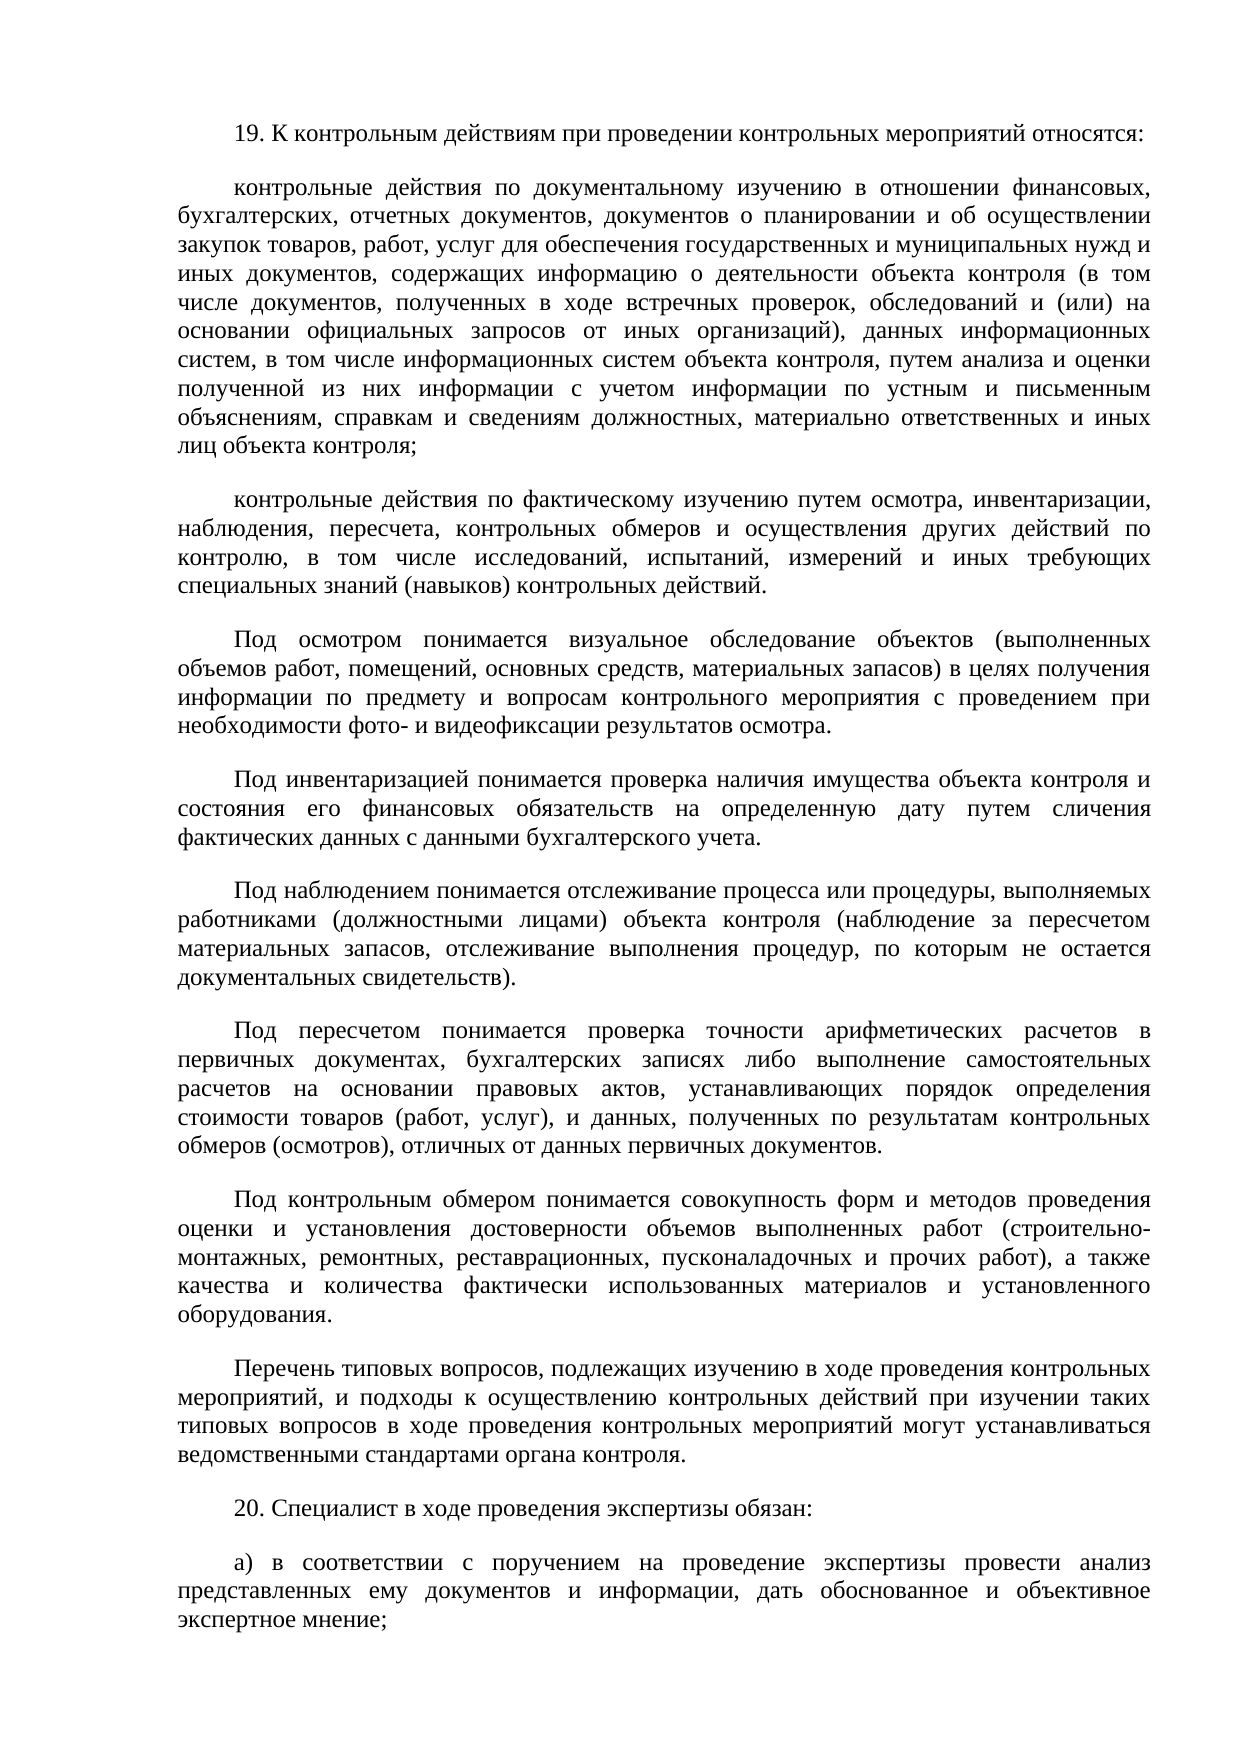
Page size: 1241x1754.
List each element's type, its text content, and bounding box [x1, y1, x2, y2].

text а) в соответствии с поручением на проведение экспертизы провести анализ представленных ему документов и информации, дать обоснованное и объективное экспертное мнение; [177, 1547, 1152, 1633]
text контрольные действия по документальному изучению в отношении финансовых, бухгалтерских, отчетных документов, документов о планировании и об осуществлении закупок товаров, работ, услуг для обеспечения государственных и муниципальных нужд и иных документов, содержащих информацию о деятельности объекта контроля (в том числе документов, полученных в ходе встречных проверок, обследований и (или) на основании официальных запросов от иных организаций), данных информационных систем, в том числе информационных систем объекта контроля, путем анализа и оценки полученной из них информации с учетом информации по устным и письменным объяснениям, справкам и сведениям должностных, материально ответственных и иных лиц объекта контроля; [177, 172, 1152, 459]
text Под инвентаризацией понимается проверка наличия имущества объекта контроля и состояния его финансовых обязательств на определенную дату путем сличения фактических данных с данными бухгалтерского учета. [177, 764, 1152, 851]
text Под контрольным обмером понимается совокупность форм и методов проведения оценки и установления достоверности объемов выполненных работ (строительно-монтажных, ремонтных, реставрационных, пусконаладочных и прочих работ), а также качества и количества фактически использованных материалов и установленного оборудования. [177, 1184, 1152, 1328]
text 20. Специалист в ходе проведения экспертизы обязан: [177, 1493, 1152, 1522]
text Под пересчетом понимается проверка точности арифметических расчетов в первичных документах, бухгалтерских записях либо выполнение самостоятельных расчетов на основании правовых актов, устанавливающих порядок определения стоимости товаров (работ, услуг), и данных, полученных по результатам контрольных обмеров (осмотров), отличных от данных первичных документов. [177, 1016, 1152, 1159]
text 19. К контрольным действиям при проведении контрольных мероприятий относятся: [177, 118, 1152, 147]
text Под наблюдением понимается отслеживание процесса или процедуры, выполняемых работниками (должностными лицами) объекта контроля (наблюдение за пересчетом материальных запасов, отслеживание выполнения процедур, по которым не остается документальных свидетельств). [177, 876, 1152, 991]
text Перечень типовых вопросов, подлежащих изучению в ходе проведения контрольных мероприятий, и подходы к осуществлению контрольных действий при изучении таких типовых вопросов в ходе проведения контрольных мероприятий могут устанавливаться ведомственными стандартами органа контроля. [177, 1353, 1152, 1468]
text Под осмотром понимается визуальное обследование объектов (выполненных объемов работ, помещений, основных средств, материальных запасов) в целях получения информации по предмету и вопросам контрольного мероприятия с проведением при необходимости фото- и видеофиксации результатов осмотра. [177, 624, 1152, 739]
text контрольные действия по фактическому изучению путем осмотра, инвентаризации, наблюдения, пересчета, контрольных обмеров и осуществления других действий по контролю, в том числе исследований, испытаний, измерений и иных требующих специальных знаний (навыков) контрольных действий. [177, 484, 1152, 599]
